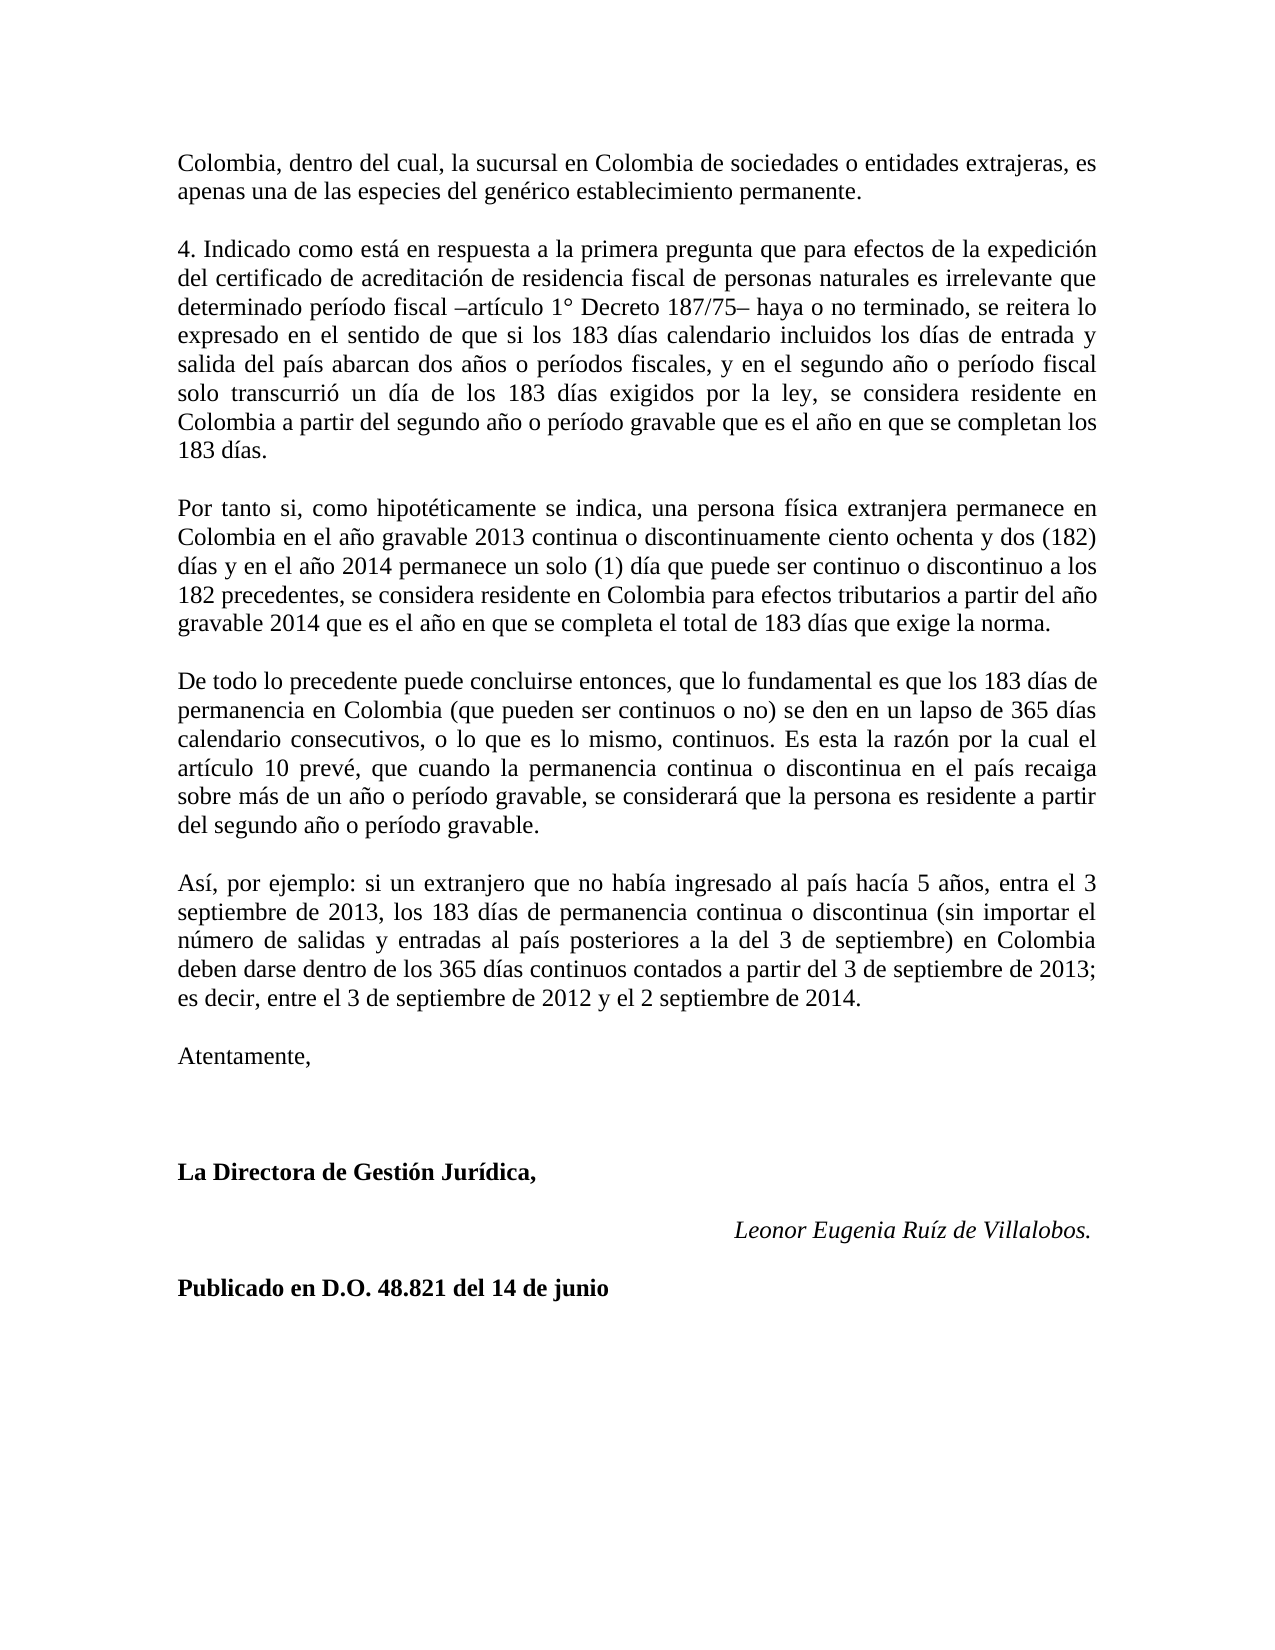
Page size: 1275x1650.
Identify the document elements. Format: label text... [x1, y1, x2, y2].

text Así, por ejemplo: si un extranjero que no había ingresado al país hacía 5 años, entra el 3 septiembre de 2013, los 183 días de permanencia continua o discontinua (sin importar el número de salidas y entradas al país posteriores a la del 3 de septiembre) en Colombia deben darse dentro de los 365 días continuos contados a partir del 3 de septiembre de 2013; es decir, entre el 3 de septiembre de 2012 y el 2 septiembre de 2014. [177, 868, 1098, 1012]
text 4. Indicado como está en respuesta a la primera pregunta que para efectos de la expedición del certificado de acreditación de residencia fiscal de personas naturales es irrelevante que determinado período fiscal –artículo 1° Decreto 187/75– haya o no terminado, se reitera lo expresado en el sentido de que si los 183 días calendario incluidos los días de entrada y salida del país abarcan dos años o períodos fiscales, y en el segundo año o período fiscal solo transcurrió un día de los 183 días exigidos por la ley, se considera residente en Colombia a partir del segundo año o período gravable que es el año en que se completan los 183 días. [177, 234, 1098, 464]
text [177, 148, 1098, 205]
text Atentamente, [177, 1041, 1098, 1070]
text Por tanto si, como hipotéticamente se indica, una persona física extranjera permanece en Colombia en el año gravable 2013 continua o discontinuamente ciento ochenta y dos (182) días y en el año 2014 permanece un solo (1) día que puede ser continuo o discontinuo a los 182 precedentes, se considera residente en Colombia para efectos tributarios a partir del año gravable 2014 que es el año en que se completa el total de 183 días que exige la norma. [177, 493, 1098, 637]
text Leonor Eugenia Ruíz de Villalobos. [177, 1215, 1098, 1243]
text De todo lo precedente puede concluirse entonces, que lo fundamental es que los 183 días de permanencia en Colombia (que pueden ser continuos o no) se den en un lapso de 365 días calendario consecutivos, o lo que es lo mismo, continuos. Es esta la razón por la cual el artículo 10 prevé, que cuando la permanencia continua o discontinua en el país recaiga sobre más de un año o período gravable, se considerará que la persona es residente a partir del segundo año o período gravable. [177, 666, 1098, 839]
text La Directora de Gestión Jurídica, [177, 1157, 1098, 1186]
text Publicado en D.O. 48.821 del 14 de junio [177, 1273, 1098, 1301]
